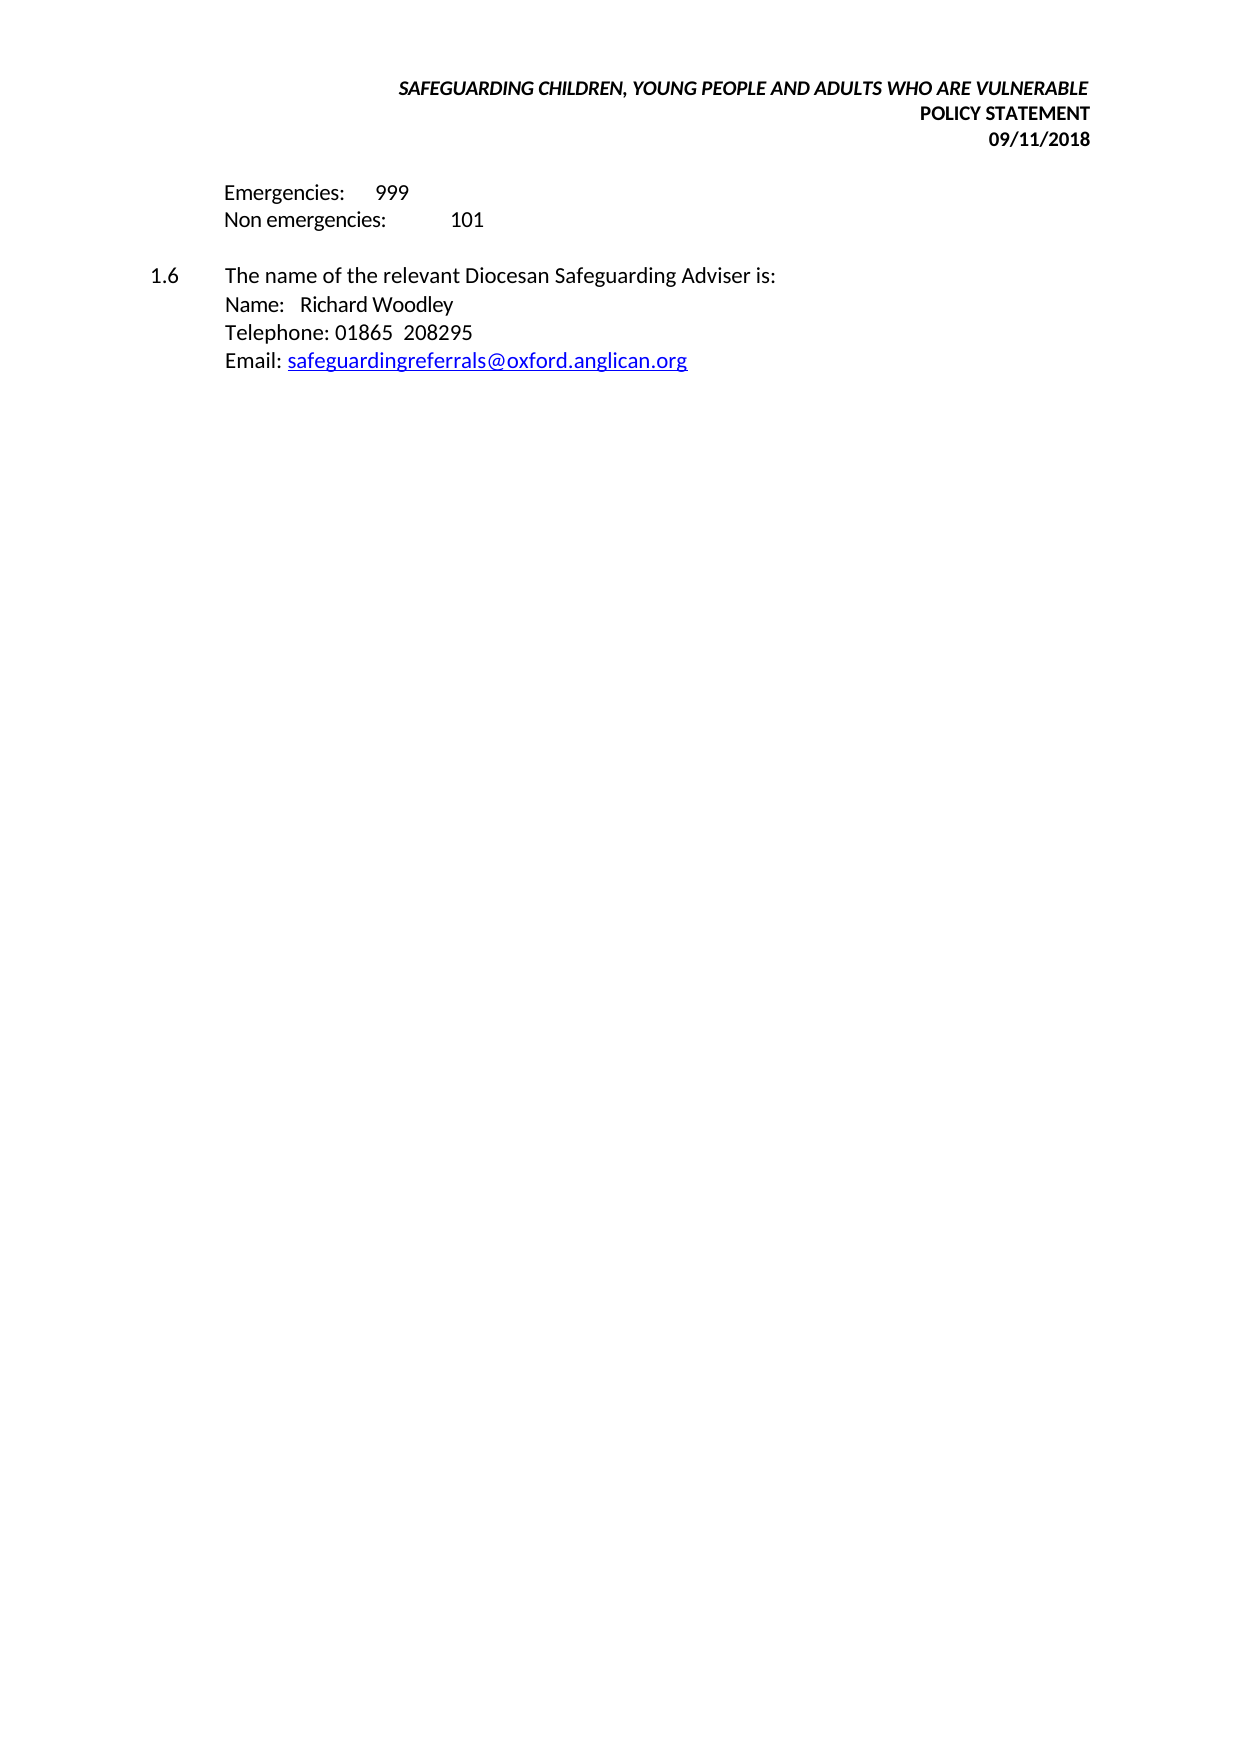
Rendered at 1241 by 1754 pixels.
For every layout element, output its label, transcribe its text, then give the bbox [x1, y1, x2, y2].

text Non emergencies: 101 [150, 206, 1090, 234]
text Email: safeguardingreferrals@oxford.anglican.org [150, 346, 1090, 374]
text Emergencies: 999 [150, 178, 1090, 206]
text 1.6 The name of the relevant Diocesan Safeguarding Adviser is: [150, 262, 1090, 290]
text Telephone: 01865 208295 [150, 318, 1090, 346]
text Name: Richard Woodley [150, 290, 1090, 318]
